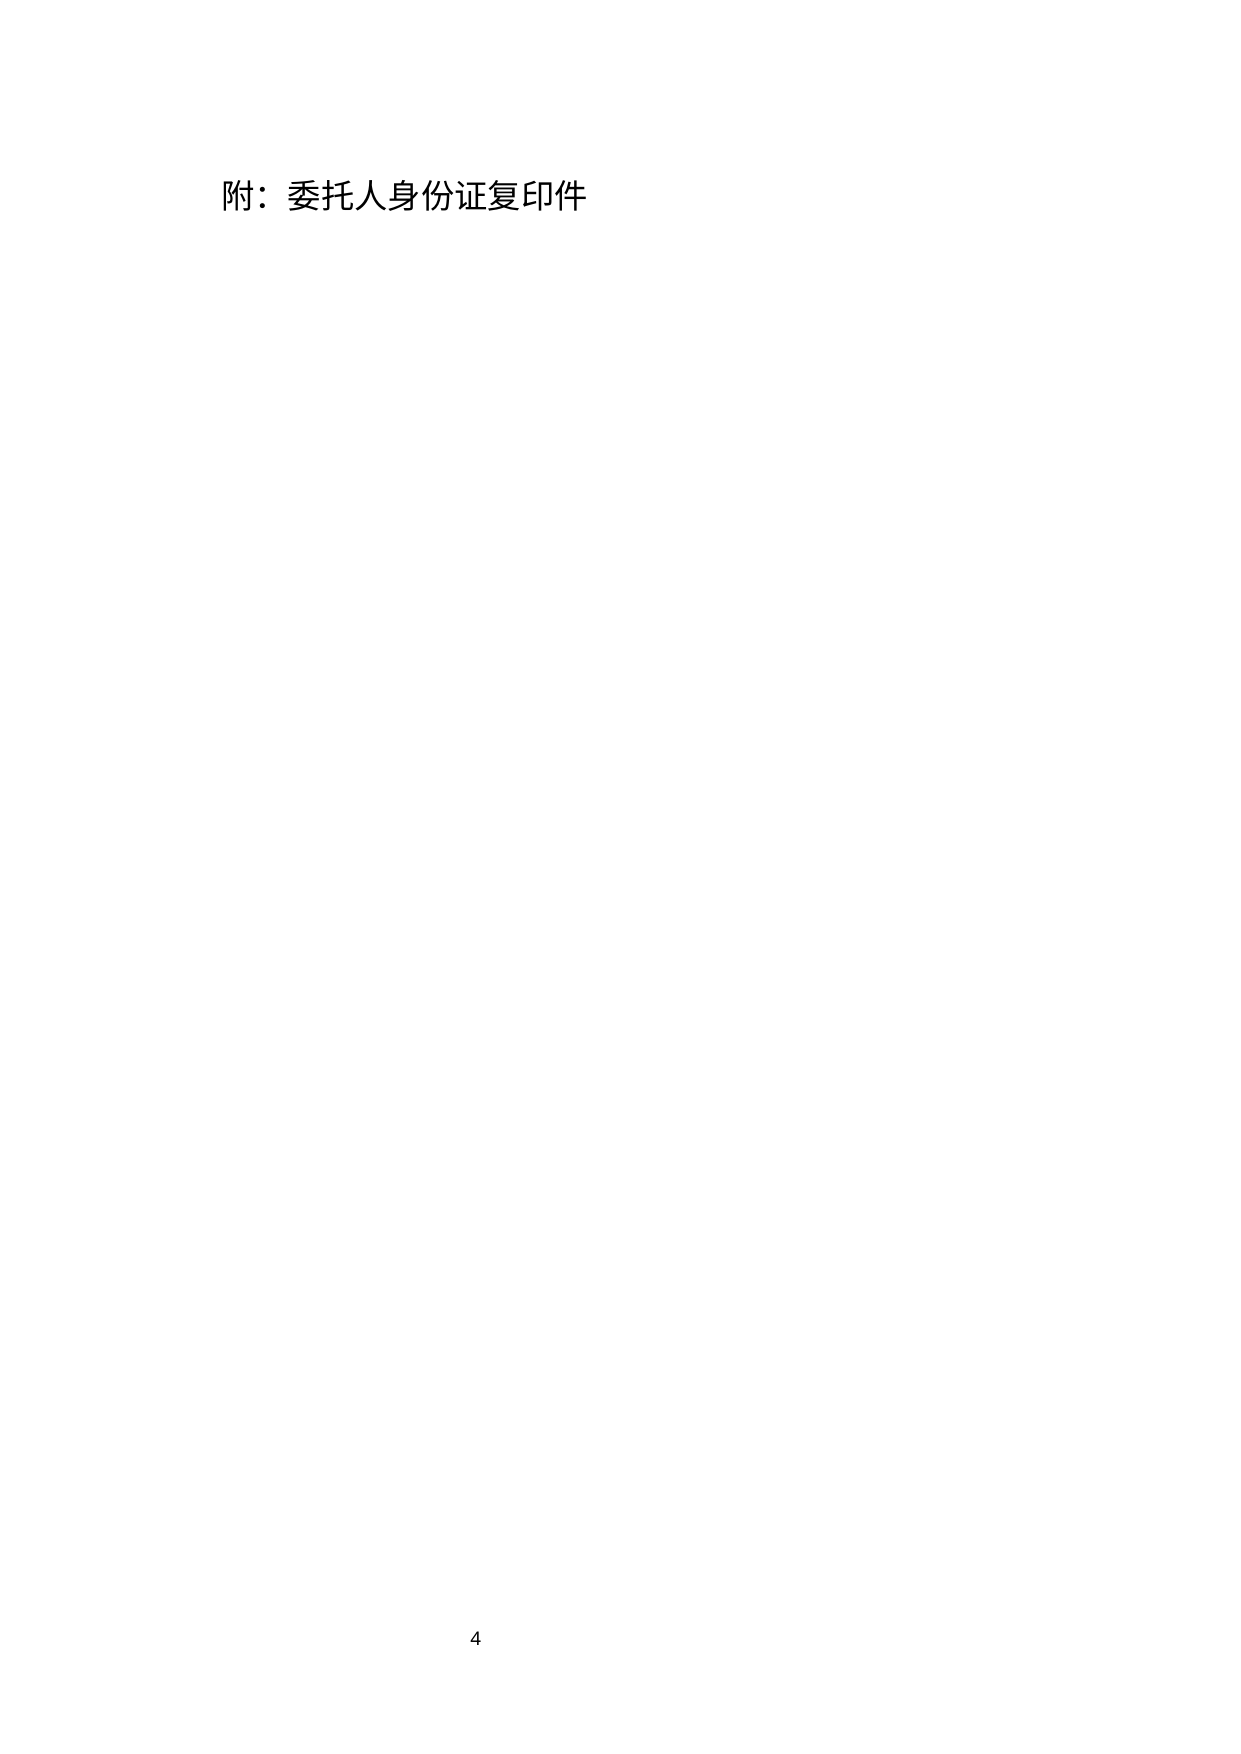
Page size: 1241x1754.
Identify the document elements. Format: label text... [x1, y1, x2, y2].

text 附：委托人身份证复印件 [187, 162, 1053, 227]
